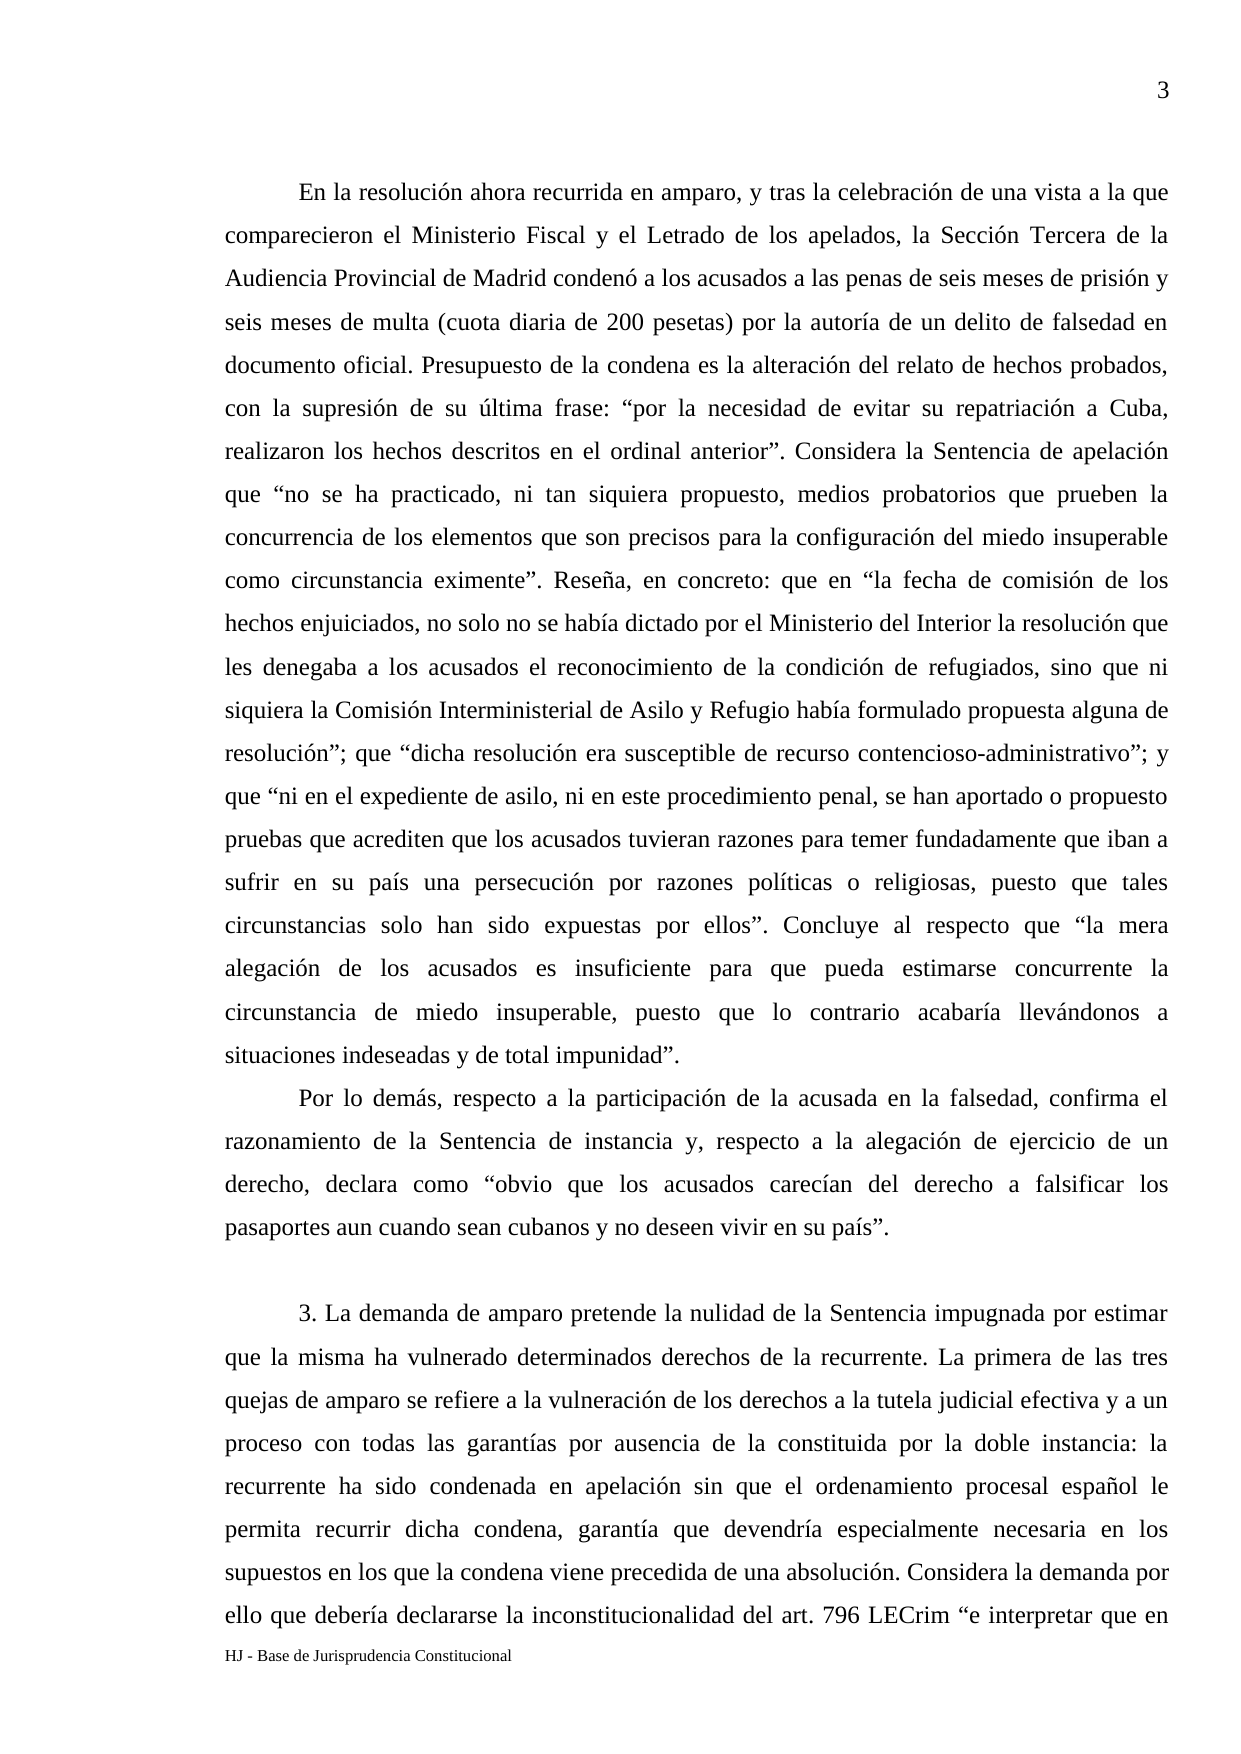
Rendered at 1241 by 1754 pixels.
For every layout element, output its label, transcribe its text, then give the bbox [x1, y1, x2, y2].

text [224, 1298, 1169, 1629]
text Por lo demás, respecto a la participación de la acusada en la falsedad, confirma el razonamiento de la Sentencia de instancia y, respecto a la alegación de ejercicio de un derecho, declara como “obvio que los acusados carecían del derecho a falsificar los pasaportes aun cuando sean cubanos y no deseen vivir en su país”. [224, 1083, 1169, 1241]
text En la resolución ahora recurrida en amparo, y tras la celebración de una vista a la que comparecieron el Ministerio Fiscal y el Letrado de los apelados, la Sección Tercera de la Audiencia Provincial de Madrid condenó a los acusados a las penas de seis meses de prisión y seis meses de multa (cuota diaria de 200 pesetas) por la autoría de un delito de falsedad en documento oficial. Presupuesto de la condena es la alteración del relato de hechos probados, con la supresión de su última frase: “por la necesidad de evitar su repatriación a Cuba, realizaron los hechos descritos en el ordinal anterior”. Considera la Sentencia de apelación que “no se ha practicado, ni tan siquiera propuesto, medios probatorios que prueben la concurrencia de los elementos que son precisos para la configuración del miedo insuperable como circunstancia eximente”. Reseña, en concreto: que en “la fecha de comisión de los hechos enjuiciados, no solo no se había dictado por el Ministerio del Interior la resolución que les denegaba a los acusados el reconocimiento de la condición de refugiados, sino que ni siquiera la Comisión Interministerial de Asilo y Refugio había formulado propuesta alguna de resolución”; que “dicha resolución era susceptible de recurso contencioso-administrativo”; y que “ni en el expediente de asilo, ni en este procedimiento penal, se han aportado o propuesto pruebas que acrediten que los acusados tuvieran razones para temer fundadamente que iban a sufrir en su país una persecución por razones políticas o religiosas, puesto que tales circunstancias solo han sido expuestas por ellos”. Concluye al respecto que “la mera alegación de los acusados es insuficiente para que pueda estimarse concurrente la circunstancia de miedo insuperable, puesto que lo contrario acabaría llevándonos a situaciones indeseadas y de total impunidad”. [224, 177, 1169, 1068]
